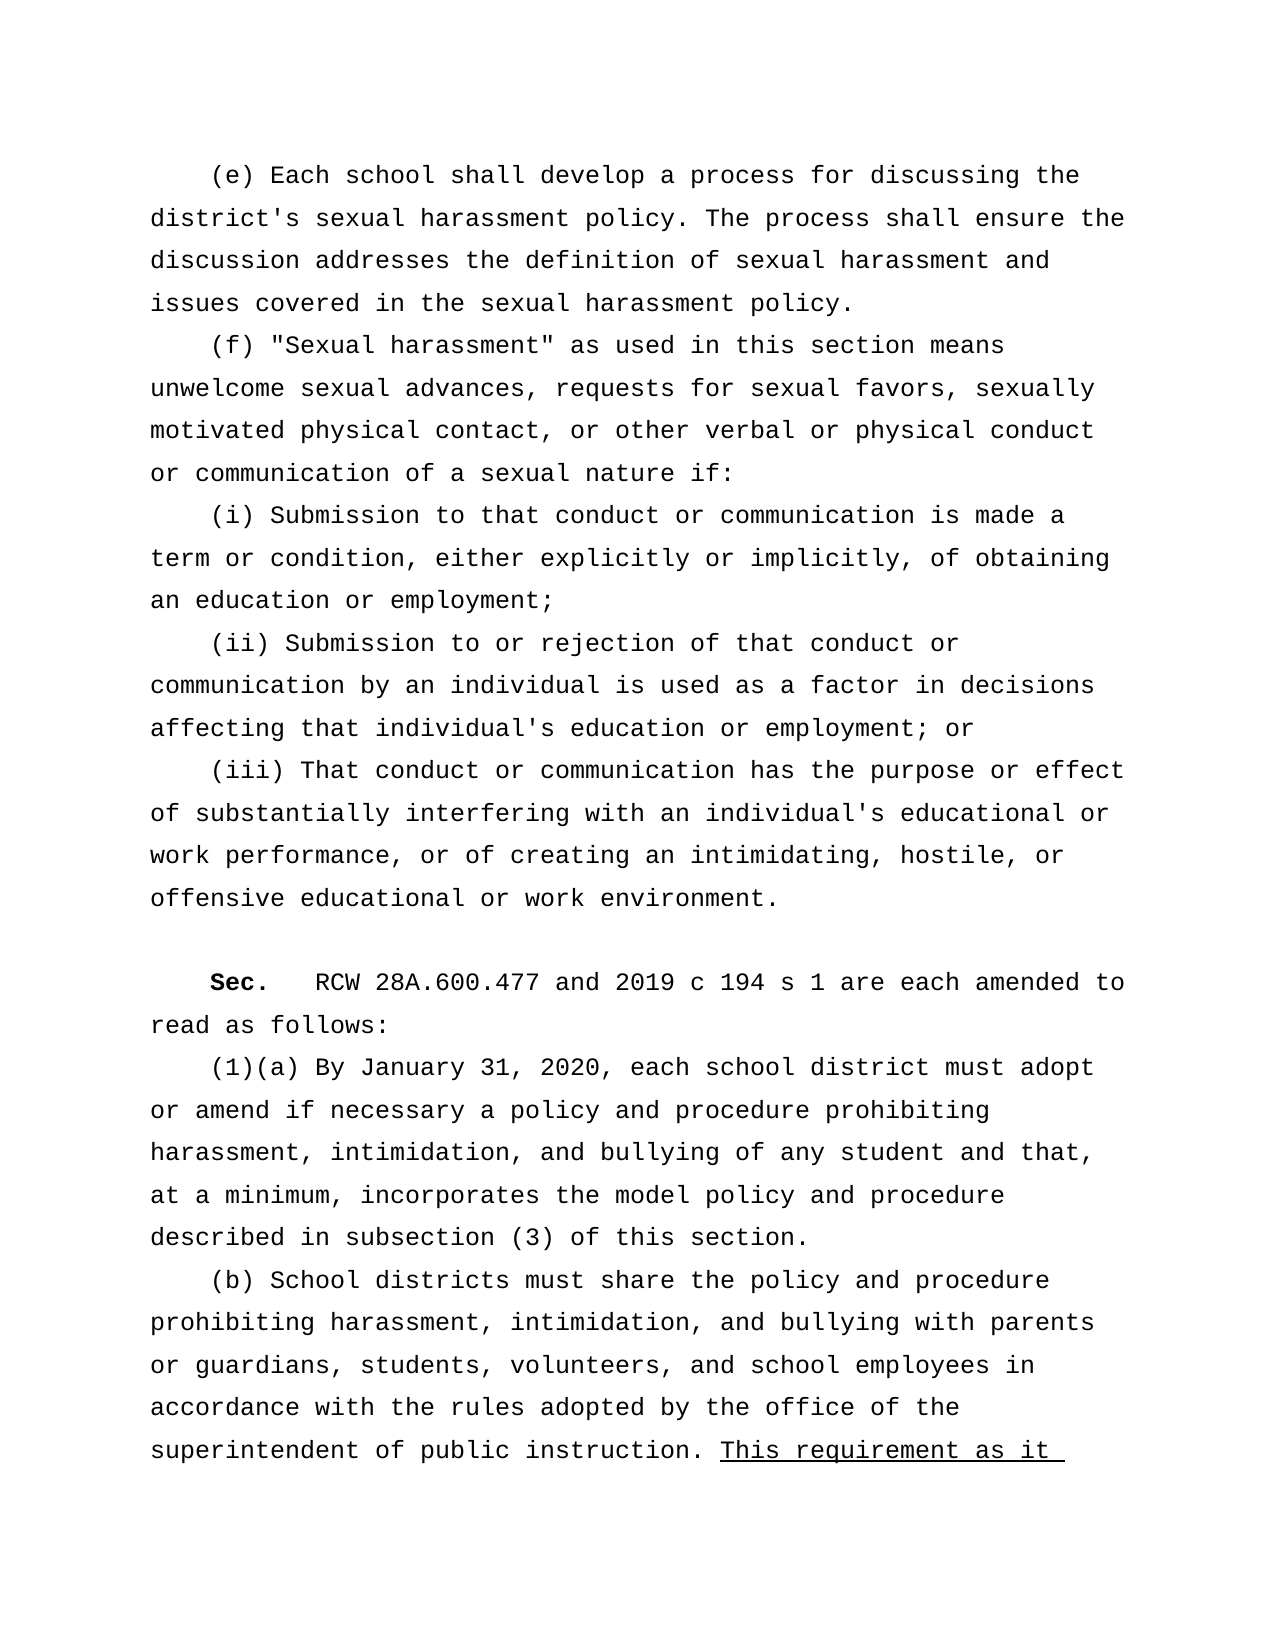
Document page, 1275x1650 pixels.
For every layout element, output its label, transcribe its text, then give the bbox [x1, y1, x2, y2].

text (ii) Submission to or rejection of that conduct or communication by an individual is used as a factor in decisions affecting that individual's education or employment; or [150, 617, 1125, 745]
text (iii) That conduct or communication has the purpose or effect of substantially interfering with an individual's educational or work performance, or of creating an intimidating, hostile, or offensive educational or work environment. [150, 745, 1125, 915]
text Sec. RCW 28A.600.477 and 2019 c 194 s 1 are each amended to read as follows: [150, 957, 1125, 1042]
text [150, 1254, 1125, 1467]
text (f) "Sexual harassment" as used in this section means unwelcome sexual advances, requests for sexual favors, sexually motivated physical contact, or other verbal or physical conduct or communication of a sexual nature if: [150, 320, 1125, 490]
text (i) Submission to that conduct or communication is made a term or condition, either explicitly or implicitly, of obtaining an education or employment; [150, 490, 1125, 617]
text (1)(a) By January 31, 2020, each school district must adopt or amend if necessary a policy and procedure prohibiting harassment, intimidation, and bullying of any student and that, at a minimum, incorporates the model policy and procedure described in subsection (3) of this section. [150, 1042, 1125, 1254]
text (e) Each school shall develop a process for discussing the district's sexual harassment policy. The process shall ensure the discussion addresses the definition of sexual harassment and issues covered in the sexual harassment policy. [150, 150, 1125, 320]
